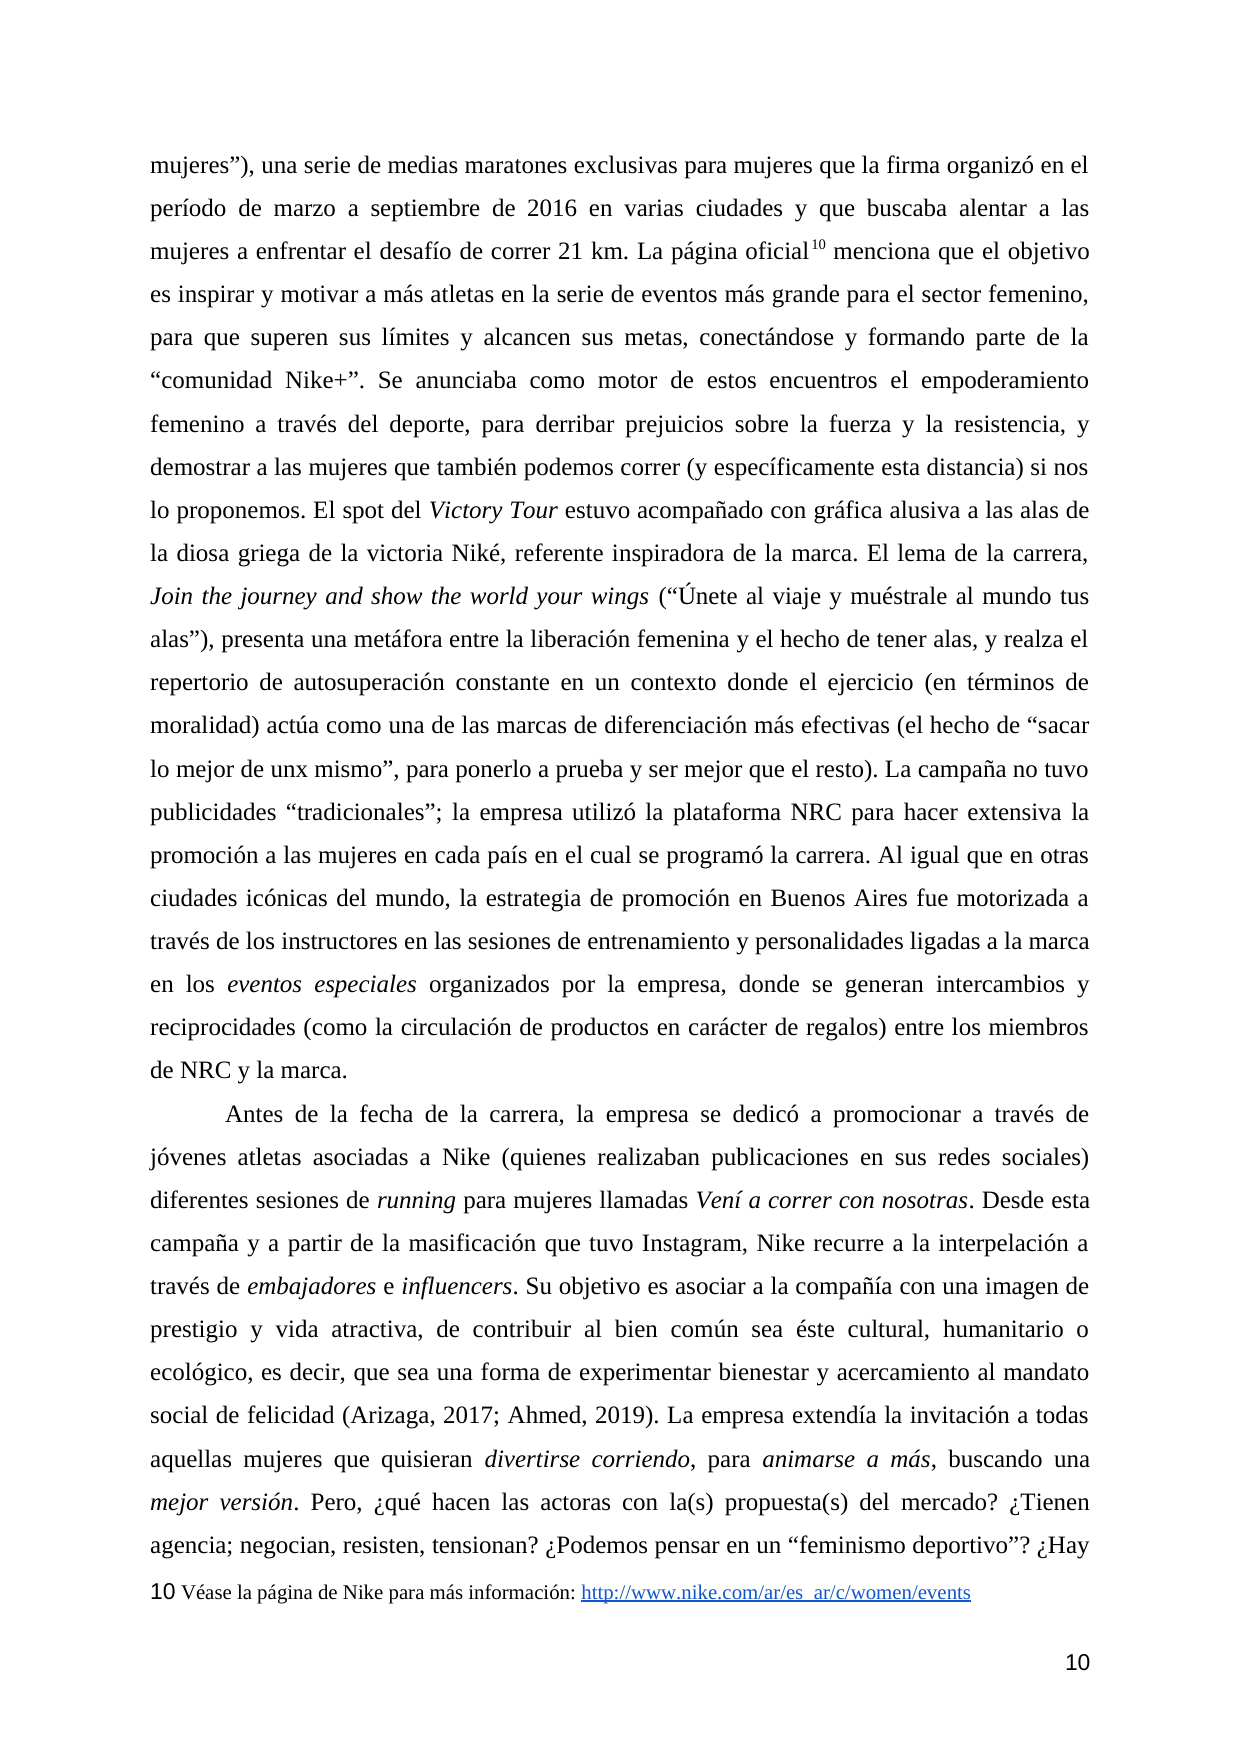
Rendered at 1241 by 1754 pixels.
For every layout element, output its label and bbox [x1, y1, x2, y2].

text [150, 150, 1090, 1084]
text [150, 1099, 1090, 1559]
